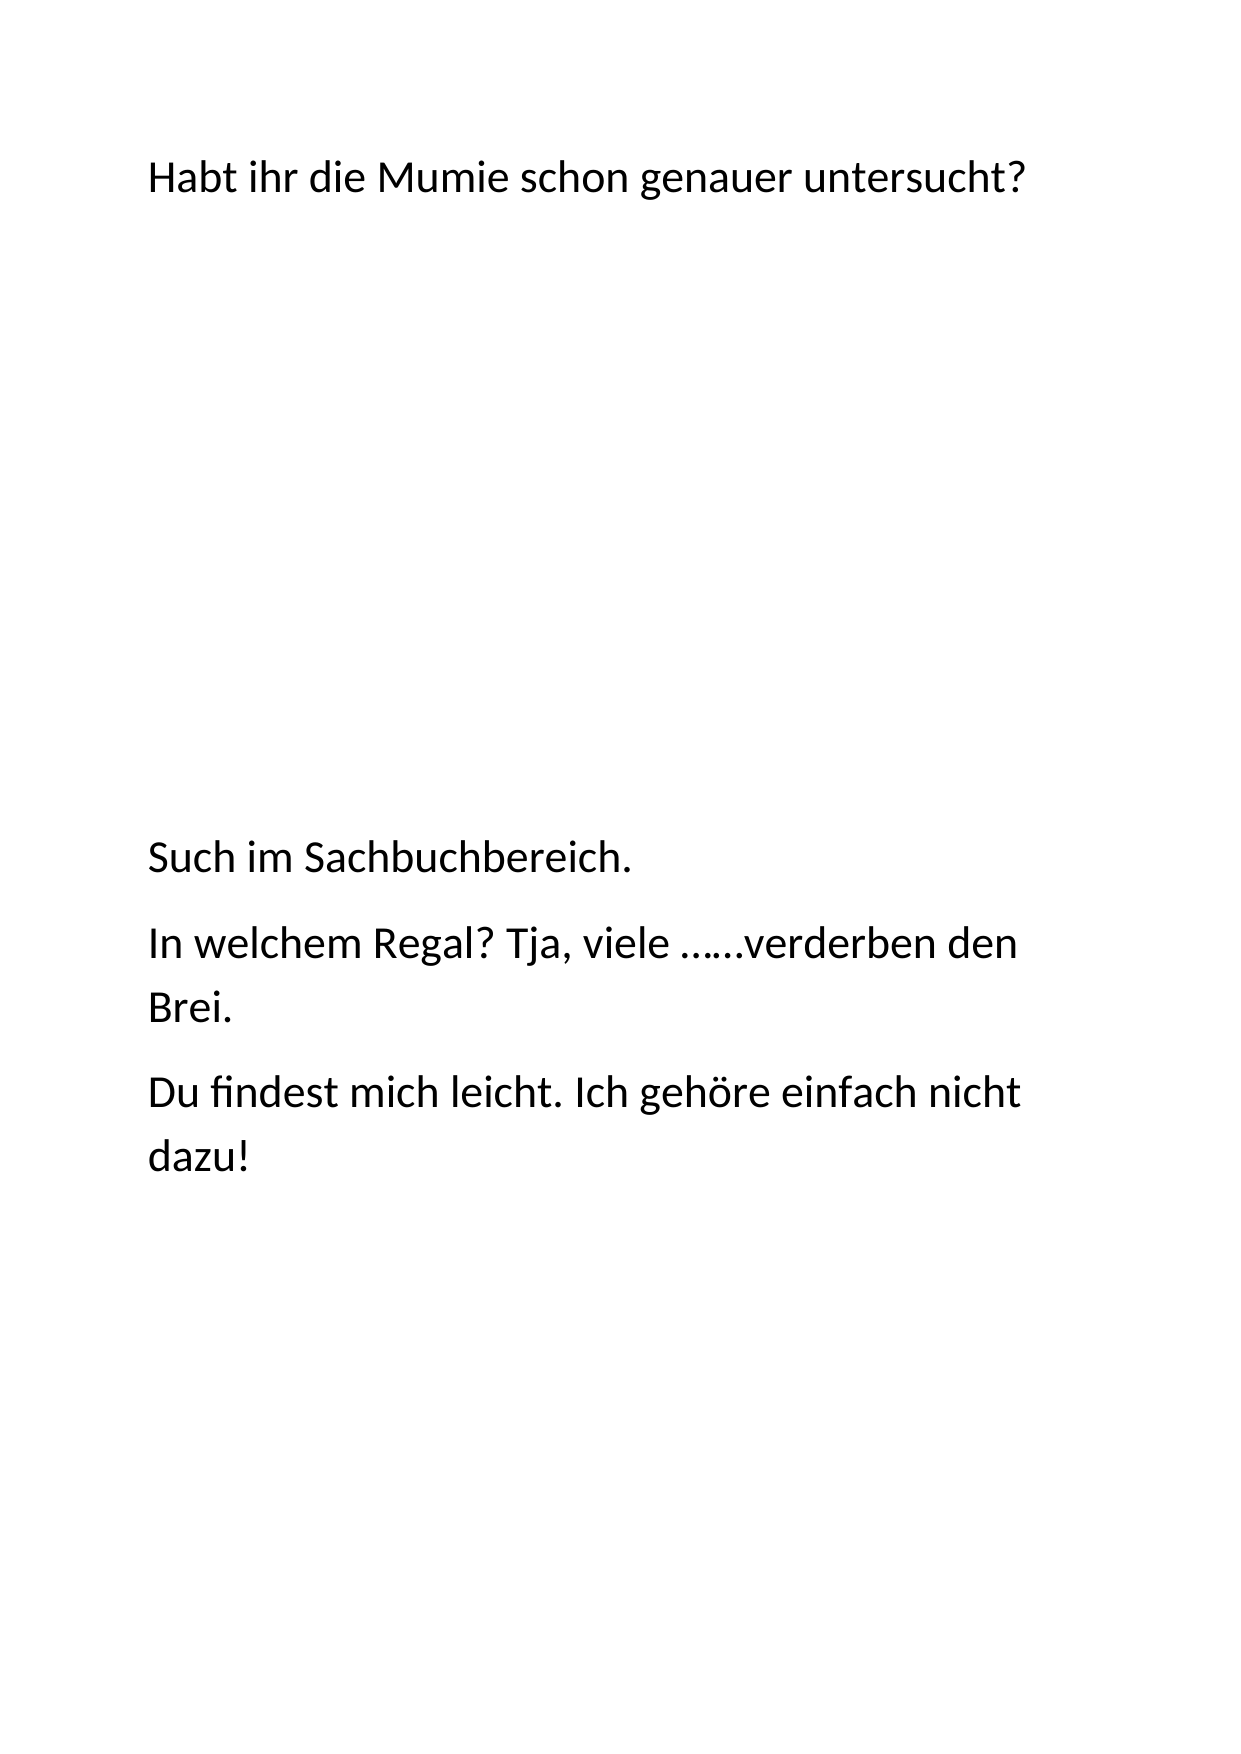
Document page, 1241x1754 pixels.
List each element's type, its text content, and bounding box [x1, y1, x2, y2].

text Habt ihr die Mumie schon genauer untersucht? [148, 148, 1093, 203]
text Such im Sachbuchbereich. [148, 828, 1093, 884]
text In welchem Regal? Tja, viele ……verderben den Brei. [148, 913, 1093, 1034]
text Du findest mich leicht. Ich gehöre einfach nicht dazu! [148, 1063, 1093, 1183]
